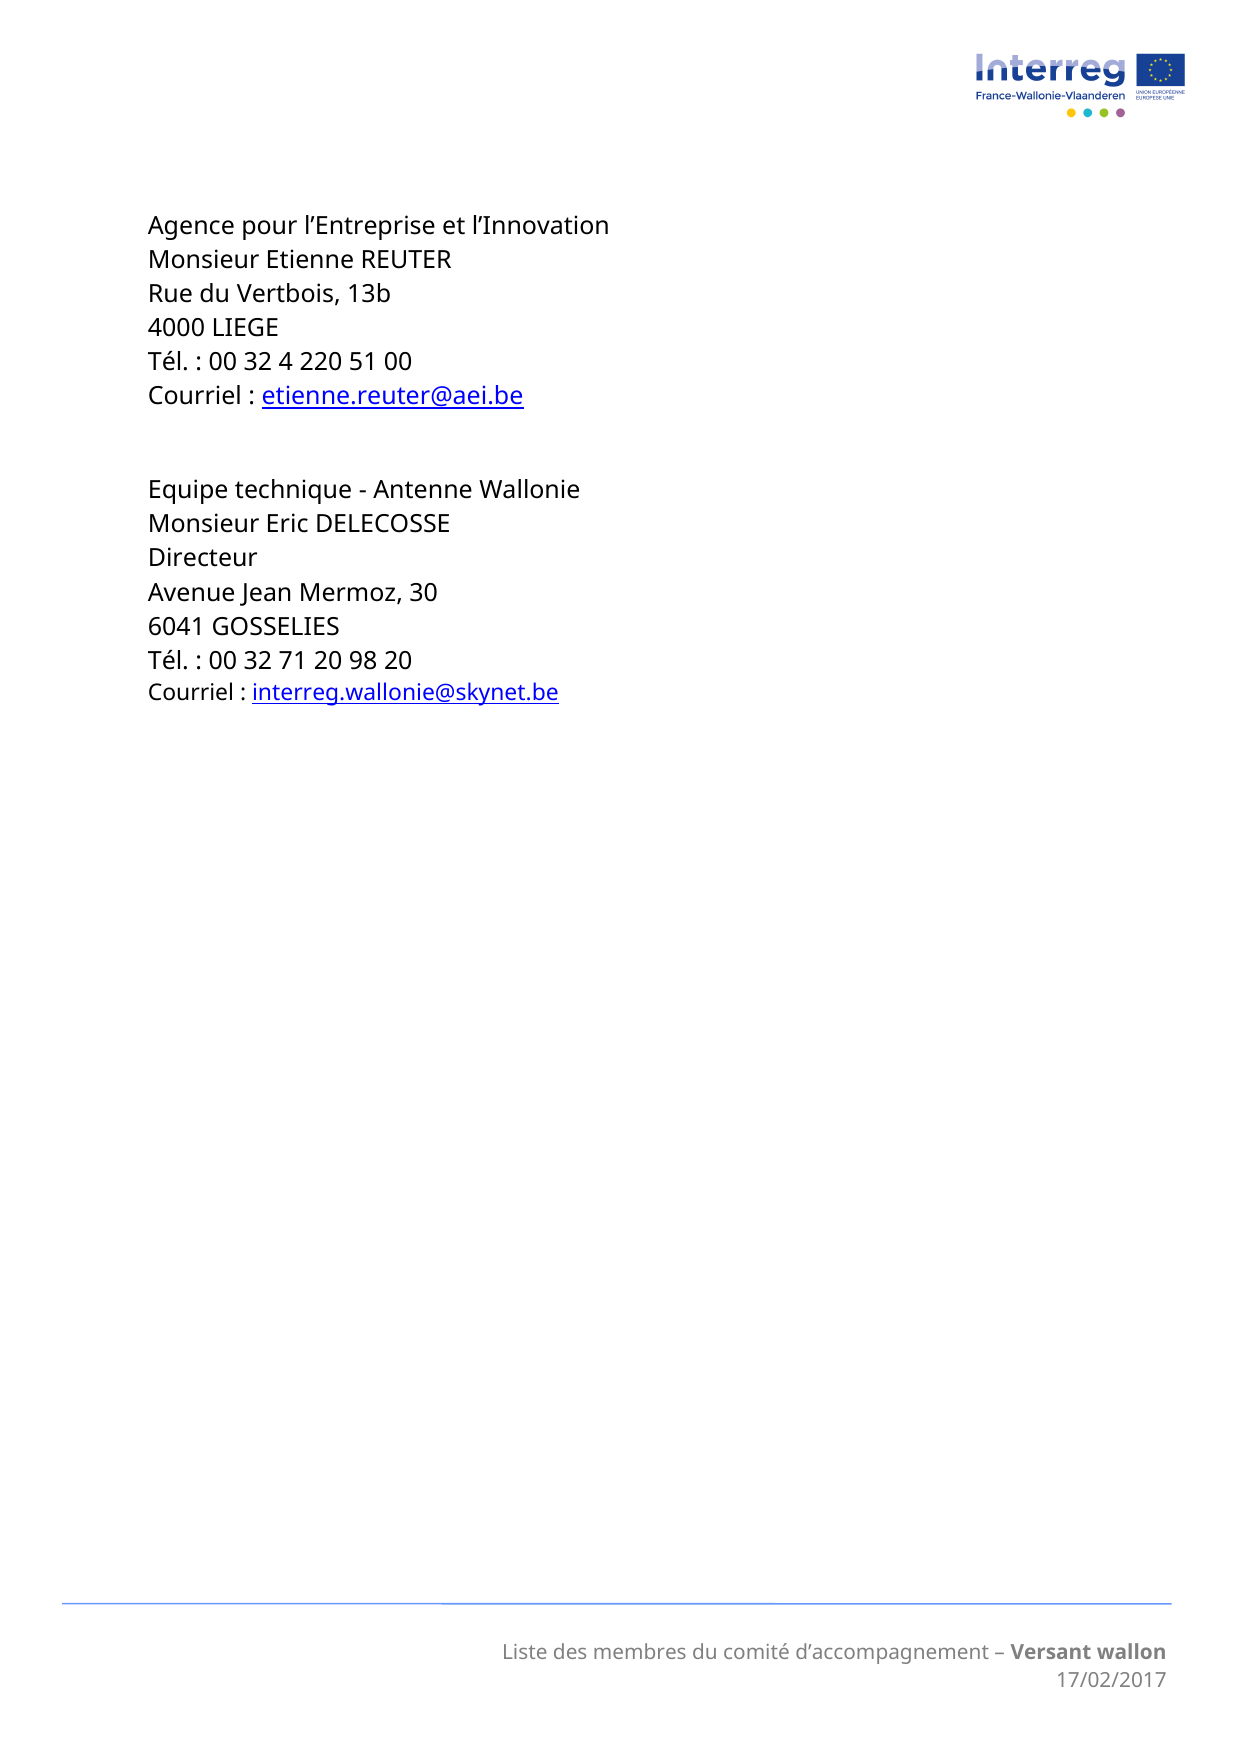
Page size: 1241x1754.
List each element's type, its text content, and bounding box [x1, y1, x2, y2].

picture [967, 46, 1194, 125]
text Monsieur Eric DELECOSSE [148, 506, 1093, 540]
text Courriel : etienne.reuter@aei.be [148, 378, 1093, 412]
text Courriel : interreg.wallonie@skynet.be [148, 676, 1093, 708]
text Agence pour l’Entreprise et l’Innovation [148, 208, 1093, 242]
text 4000 LIEGE [148, 310, 1093, 344]
text Avenue Jean Mermoz, 30 [148, 574, 1093, 608]
text Equipe technique - Antenne Wallonie [148, 472, 1093, 506]
text Directeur [148, 540, 1093, 574]
text Tél. : 00 32 71 20 98 20 [148, 642, 1093, 676]
text 6041 GOSSELIES [148, 608, 1093, 642]
text Tél. : 00 32 4 220 51 00 [148, 344, 1093, 378]
text Monsieur Etienne REUTER [148, 242, 1093, 276]
text Rue du Vertbois, 13b [148, 276, 1093, 310]
